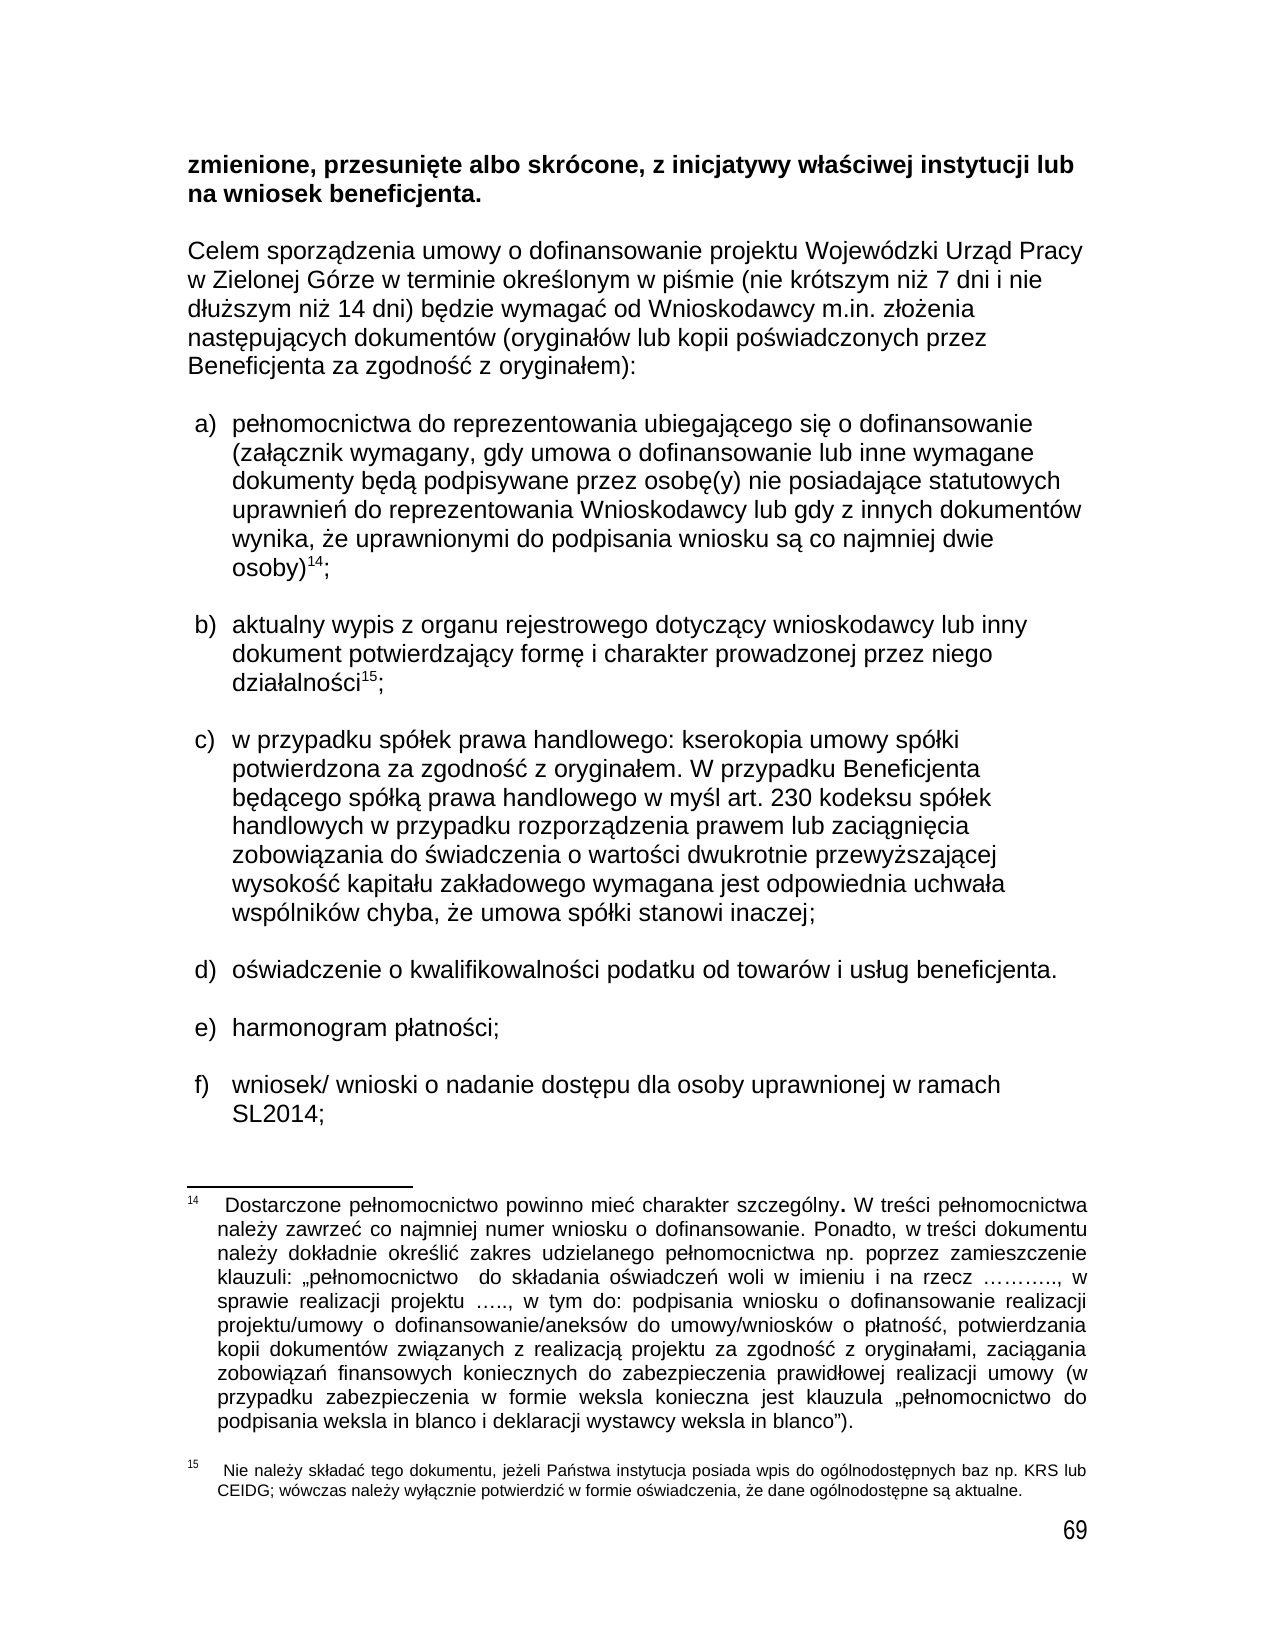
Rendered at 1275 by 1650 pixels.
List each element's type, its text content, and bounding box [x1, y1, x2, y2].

list wniosek/ wnioski o nadanie dostępu dla osoby uprawnionej w ramach SL2014; [194, 1070, 1087, 1127]
list pełnomocnictwa do reprezentowania ubiegającego się o dofinansowanie (załącznik wymagany, gdy umowa o dofinansowanie lub inne wymagane dokumenty będą podpisywane przez osobę(y) nie posiadające statutowych uprawnień do reprezentowania Wnioskodawcy lub gdy z innych dokumentów wynika, że uprawnionymi do podpisania wniosku są co najmniej dwie osoby); [194, 409, 1087, 581]
list w przypadku spółek prawa handlowego: kserokopia umowy spółki potwierdzona za zgodność z oryginałem. W przypadku Beneficjenta będącego spółką prawa handlowego w myśl art. 230 kodeksu spółek handlowych w przypadku rozporządzenia prawem lub zaciągnięcia zobowiązania do świadczenia o wartości dwukrotnie przewyższającej wysokość kapitału zakładowego wymagana jest odpowiednia uchwała wspólników chyba, że umowa spółki stanowi inaczej; [194, 725, 1087, 926]
list oświadczenie o kwalifikowalności podatku od towarów i usług beneficjenta. [194, 955, 1087, 984]
list harmonogram płatności; [194, 1012, 1087, 1041]
list aktualny wypis z organu rejestrowego dotyczący wnioskodawcy lub inny dokument potwierdzający formę i charakter prowadzonej przez niego działalności; [194, 610, 1087, 696]
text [187, 150, 1087, 207]
text Celem sporządzenia umowy o dofinansowanie projektu Wojewódzki Urząd Pracy w Zielonej Górze w terminie określonym w piśmie (nie krótszym niż 7 dni i nie dłuższym niż 14 dni) będzie wymagać od Wnioskodawcy m.in. złożenia następujących dokumentów (oryginałów lub kopii poświadczonych przez Beneficjenta za zgodność z oryginałem): [187, 236, 1087, 380]
